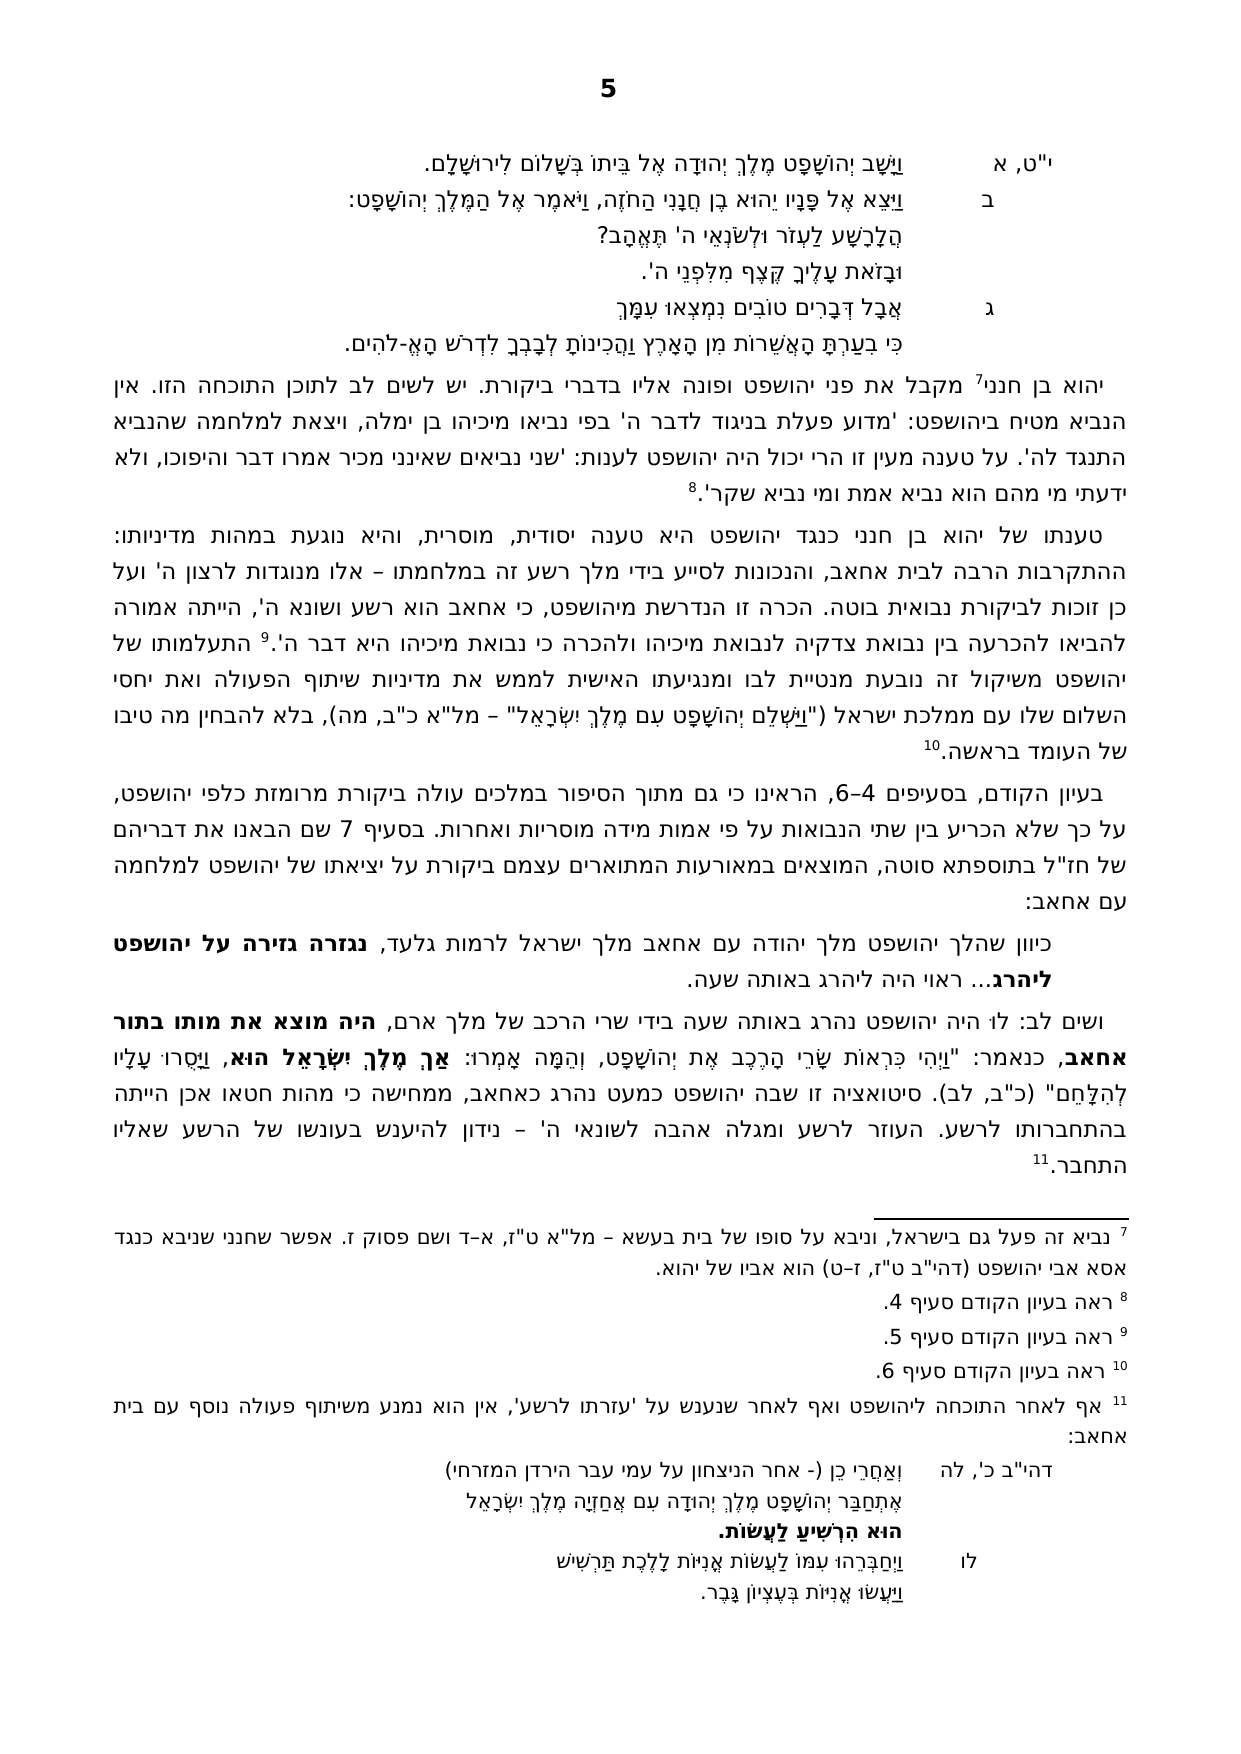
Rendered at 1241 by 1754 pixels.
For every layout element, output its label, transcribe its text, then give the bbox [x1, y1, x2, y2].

text וּבָזֹאת עָלֶיךָ קֶּצֶף מִלִּפְנֵי ה'. [112, 258, 978, 285]
text בעיון הקודם, בסעיפים 4–6, הראינו כי גם מתוך הסיפור במלכים עולה ביקורת מרומזת כלפי יהושפט, על כך שלא הכריע בין שתי הנבואות על פי אמות מידה מוסריות ואחרות. בסעיף 7 שם הבאנו את דבריהם של חז"ל בתוספתא סוטה, המוצאים במאורעות המתוארים עצמם ביקורת על יציאתו של יהושפט למלחמה עם אחאב: [112, 780, 1128, 914]
text הֲלָרָשָׁע לַעְזֹר וּלְשֹׂנְאֵי ה' תֶּאֱהָב? [112, 222, 978, 249]
text ושים לב: לוּ היה יהושפט נהרג באותה שעה בידי שרי הרכב של מלך ארם, היה מוצא את מותו בתור אחאב, כנאמר: "וַיְהִי כִּרְאוֹת שָׂרֵי הָרֶכֶב אֶת יְהוֹשָׁפָט, וְהֵמָּה אָמְרוּ: אַךְ מֶלֶךְ יִשְׂרָאֵל הוּא, וַיָּסֻרוּ עָלָיו לְהִלָּחֵם" (כ"ב, לב). סיטואציה זו שבה יהושפט כמעט נהרג כאחאב, ממחישה כי מהות חטאו אכן הייתה בהתחברותו לרשע. העוזר לרשע ומגלה אהבה לשונאי ה' – נידון להיענש בעונשו של הרשע שאליו התחבר. [112, 1008, 1128, 1178]
text כיוון שהלך יהושפט מלך יהודה עם אחאב מלך ישראל לרמות גלעד, נגזרה גזירה על יהושפט ליהרג... ראוי היה ליהרג באותה שעה. [112, 930, 1053, 993]
text טענתו של יהוא בן חנני כנגד יהושפט היא טענה יסודית, מוסרית, והיא נוגעת במהות מדיניותו: ההתקרבות הרבה לבית אחאב, והנכונות לסייע בידי מלך רשע זה במלחמתו – אלו מנוגדות לרצון ה' ועל כן זוכות לביקורת נבואית בוטה. הכרה זו הנדרשת מיהושפט, כי אחאב הוא רשע ושונא ה', הייתה אמורה להביאו להכרעה בין נבואת צדקיה לנבואת מיכיהו ולהכרה כי נבואת מיכיהו היא דבר ה'. התעלמותו של יהושפט משיקול זה נובעת מנטיית לבו ומנגיעתו האישית לממש את מדיניות שיתוף הפעולה ואת יחסי השלום שלו עם ממלכת ישראל ("וַיַּשְׁלֵם יְהוֹשָׁפָט עִם מֶלֶךְ יִשְׂרָאֵל" – מל"א כ"ב, מה), בלא להבחין מה טיבו של העומד בראשה. [112, 522, 1128, 764]
text יהוא בן חנני מקבל את פני יהושפט ופונה אליו בדברי ביקורת. יש לשים לב לתוכן התוכחה הזו. אין הנביא מטיח ביהושפט: 'מדוע פעלת בניגוד לדבר ה' בפי נביאו מיכיהו בן ימלה, ויצאת למלחמה שהנביא התנגד לה'. על טענה מעין זו הרי יכול היה יהושפט לענות: 'שני נביאים שאינני מכיר אמרו דבר והיפוכו, ולא ידעתי מי מהם הוא נביא אמת ומי נביא שקר'. [112, 372, 1128, 507]
text ג אֲבָל דְּבָרִים טוֹבִים נִמְצְאוּ עִמָּךְ [112, 294, 1128, 321]
text כִּי בִעַרְתָּ הָאֲשֵׁרוֹת מִן הָאָרֶץ וַהֲכִינוֹתָ לְבָבְךָ לִדְרֹשׁ הָאֱ-לֹהִים. [112, 330, 978, 357]
text ב וַיֵּצֵא אֶל פָּנָיו יֵהוּא בֶן חֲנָנִי הַחֹזֶה, וַיֹּאמֶר אֶל הַמֶּלֶךְ יְהוֹשָׁפָט: [112, 186, 1128, 213]
text י"ט, א וַיָּשָׁב יְהוֹשָׁפָט מֶלֶךְ יְהוּדָה אֶל בֵּיתוֹ בְּשָׁלוֹם לִירוּשָׁלָ‍ִם. [112, 150, 1128, 177]
